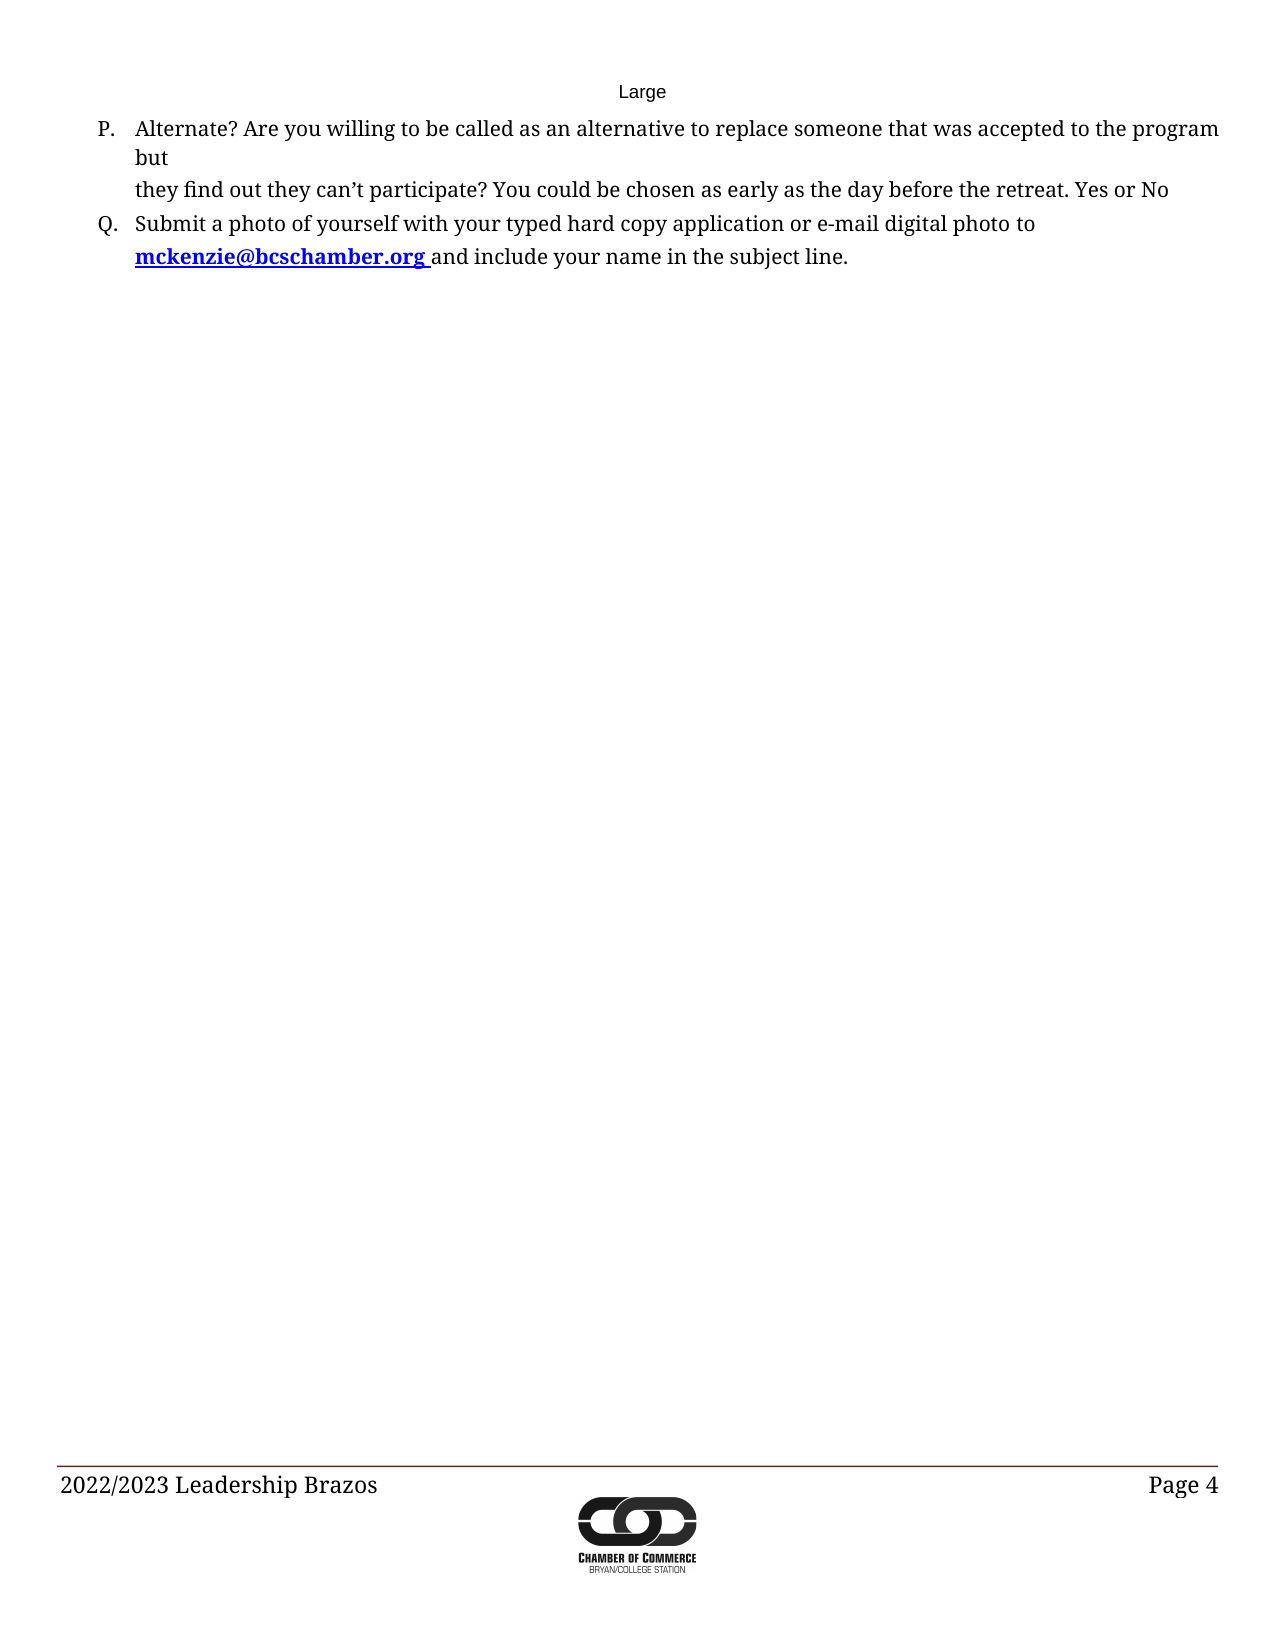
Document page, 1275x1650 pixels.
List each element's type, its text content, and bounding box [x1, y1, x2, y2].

text they find out they can’t participate? You could be chosen as early as the day before the retreat. Yes or No [135, 176, 1229, 204]
list Alternate? Are you willing to be called as an alternative to replace someone that was accepted to the program but [97, 114, 1229, 171]
list Submit a photo of yourself with your typed hard copy application or e-mail digital photo to [97, 209, 1229, 237]
text Large [618, 81, 1229, 103]
text mckenzie@bcschamber.org and include your name in the subject line. [135, 242, 1229, 271]
picture [578, 1497, 697, 1573]
